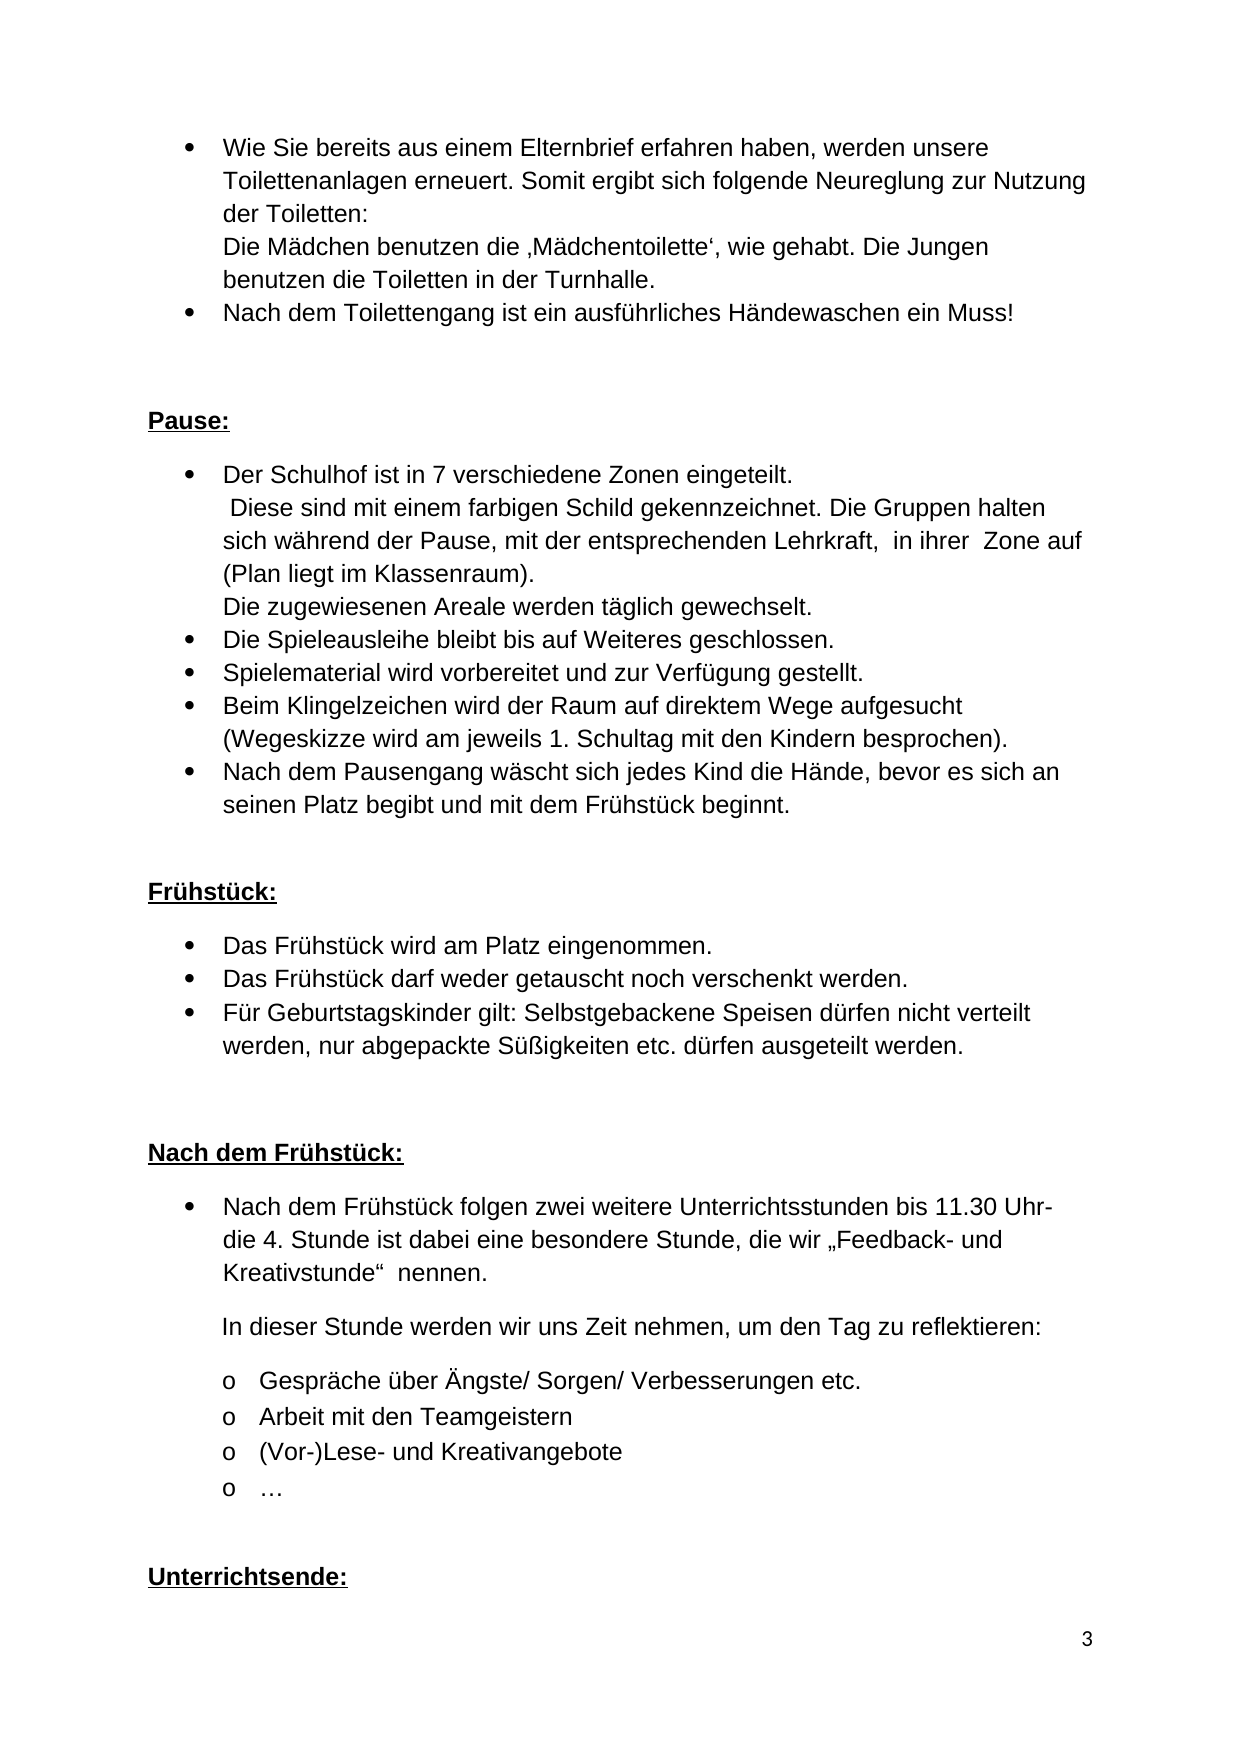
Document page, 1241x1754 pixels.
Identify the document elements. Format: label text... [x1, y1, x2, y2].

list Diese sind mit einem farbigen Schild gekennzeichnet. Die Gruppen halten sich während der Pause, mit der entsprechenden Lehrkraft, in ihrer Zone auf (Plan liegt im Klassenraum). [223, 493, 1092, 588]
list Das Frühstück darf weder getauscht noch verschenkt werden. [185, 964, 1092, 993]
text Frühstück: [148, 877, 1092, 906]
list Arbeit mit den Teamgeistern [221, 1402, 1092, 1432]
list Das Frühstück wird am Platz eingenommen. [185, 931, 1092, 960]
text Unterrichtsende: [148, 1562, 1092, 1591]
list Spielematerial wird vorbereitet und zur Verfügung gestellt. [185, 658, 1092, 687]
list Nach dem Frühstück folgen zwei weitere Unterrichtsstunden bis 11.30 Uhr- die 4. Stunde ist dabei eine besondere Stunde, die wir „Feedback- und Kreativstunde“ nennen. [185, 1192, 1092, 1287]
list Beim Klingelzeichen wird der Raum auf direktem Wege aufgesucht (Wegeskizze wird am jeweils 1. Schultag mit den Kindern besprochen). [185, 691, 1092, 753]
text In dieser Stunde werden wir uns Zeit nehmen, um den Tag zu reflektieren: [148, 1312, 1092, 1341]
list Die Mädchen benutzen die ‚Mädchentoilette‘, wie gehabt. Die Jungen benutzen die Toiletten in der Turnhalle. [223, 232, 1092, 294]
list Nach dem Toilettengang ist ein ausführliches Händewaschen ein Muss! [185, 298, 1092, 327]
list Gespräche über Ängste/ Sorgen/ Verbesserungen etc. [221, 1366, 1092, 1397]
list Die Spieleausleihe bleibt bis auf Weiteres geschlossen. [185, 625, 1092, 654]
list (Vor-)Lese- und Kreativangebote [221, 1437, 1092, 1468]
list Für Geburtstagskinder gilt: Selbstgebackene Speisen dürfen nicht verteilt werden, nur abgepackte Süßigkeiten etc. dürfen ausgeteilt werden. [185, 997, 1092, 1059]
list Nach dem Pausengang wäscht sich jedes Kind die Hände, bevor es sich an seinen Platz begibt und mit dem Frühstück beginnt. [185, 757, 1092, 819]
text Pause: [148, 406, 1092, 435]
text Nach dem Frühstück: [148, 1138, 1092, 1167]
list … [221, 1473, 1092, 1503]
list Die zugewiesenen Areale werden täglich gewechselt. [223, 592, 1092, 621]
list Der Schulhof ist in 7 verschiedene Zonen eingeteilt. [185, 460, 1092, 489]
list Wie Sie bereits aus einem Elternbrief erfahren haben, werden unsere Toilettenanlagen erneuert. Somit ergibt sich folgende Neureglung zur Nutzung der Toiletten: [185, 133, 1092, 228]
